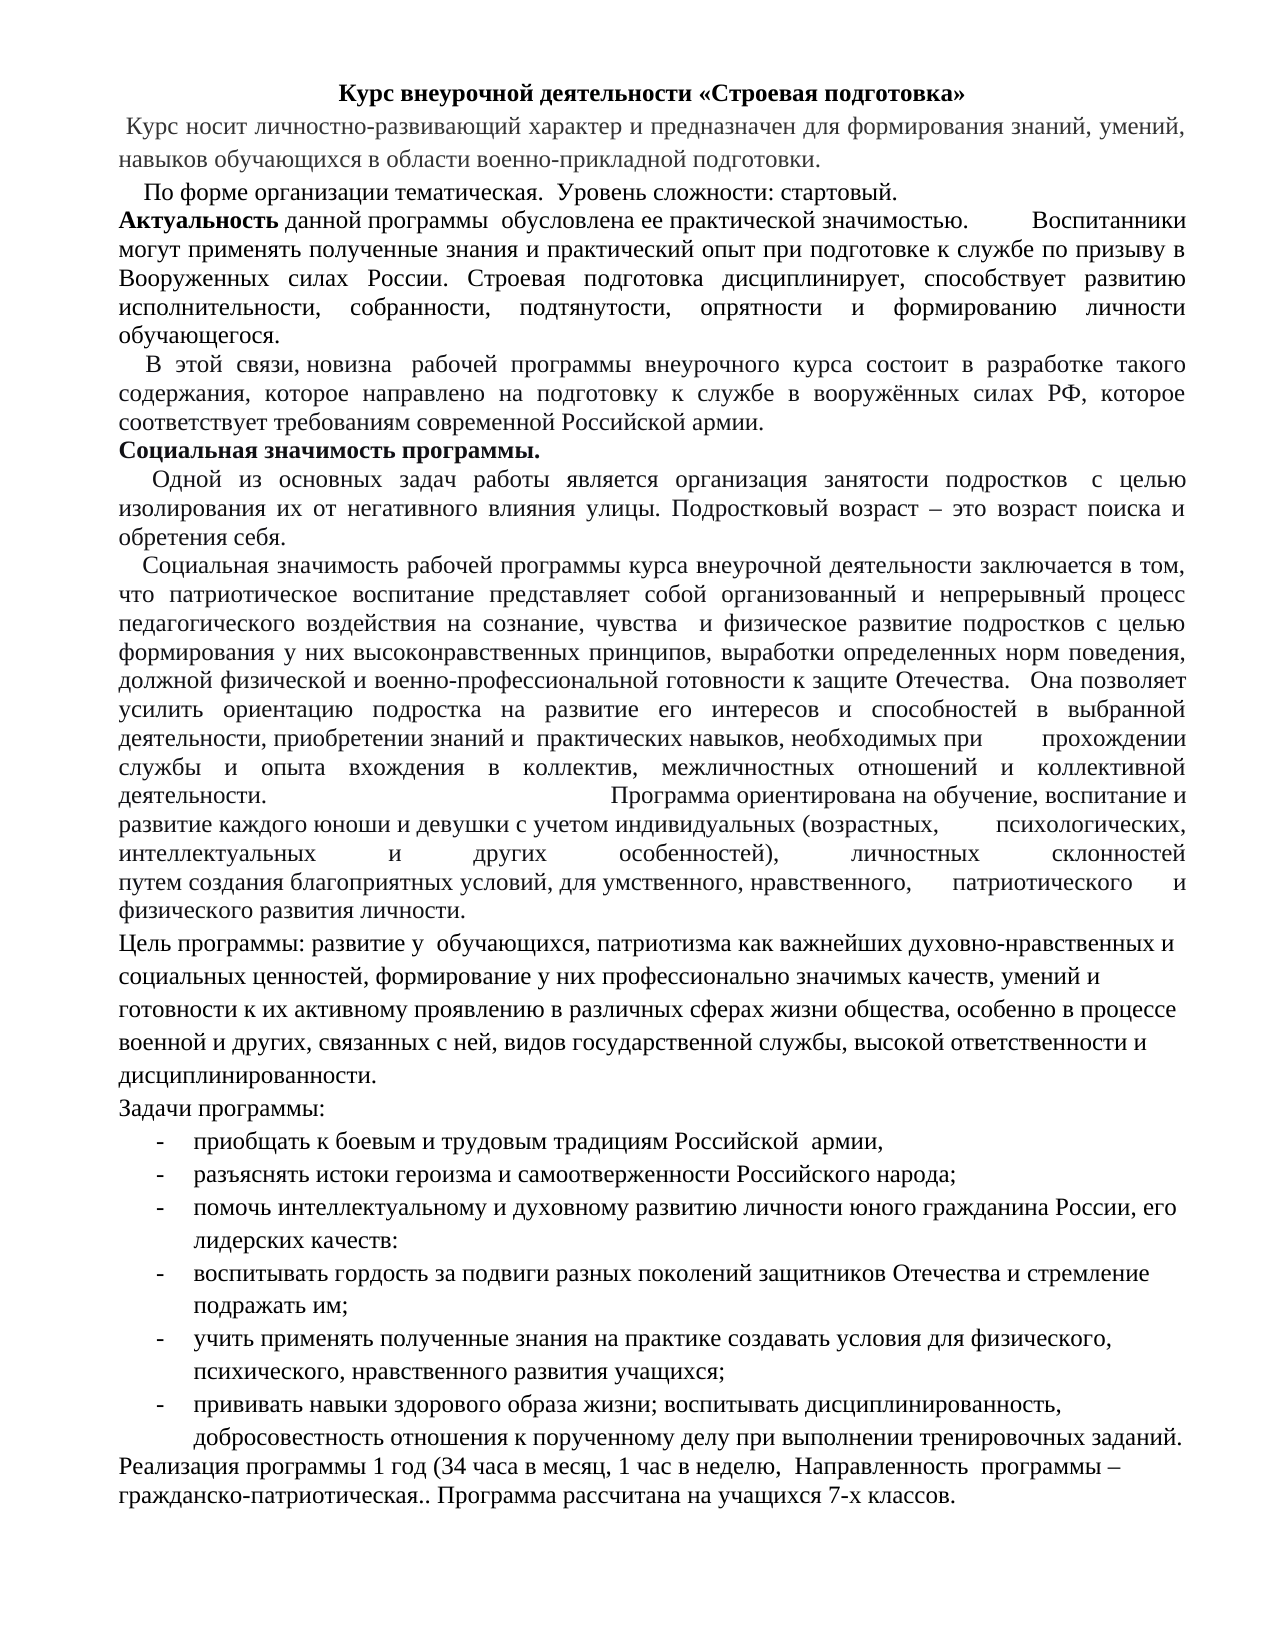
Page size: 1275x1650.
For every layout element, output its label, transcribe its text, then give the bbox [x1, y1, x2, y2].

list помочь интеллектуальному и духовному развитию личности юного гражданина России, его лидерских качеств: [156, 1188, 1186, 1253]
text Социальная значимость программы. [118, 436, 1186, 464]
list приобщать к боевым и трудовым традициям Российской армии, [156, 1122, 1186, 1155]
text Реализация программы 1 год (34 часа в месяц, 1 час в неделю, Направленность программы – гражданско-патриотическая.. Программа рассчитана на учащихся 7-х классов. [118, 1451, 1186, 1508]
text Задачи программы: [118, 1089, 1186, 1122]
list воспитывать гордость за подвиги разных поколений защитников Отечества и стремление подражать им; [156, 1253, 1186, 1319]
list прививать навыки здорового образа жизни; воспитывать дисциплинированность, добросовестность отношения к порученному делу при выполнении тренировочных заданий. [156, 1385, 1186, 1451]
text Курс носит личностно-развивающий характер и предназначен для формирования знаний, умений, навыков обучающихся в области военно-прикладной подготовки. [118, 140, 1186, 173]
text В этой связи, новизна рабочей программы внеурочного курса состоит в разработке такого содержания, которое направлено на подготовку к службе в вооружённых силах РФ, которое соответствует требованиям современной Российской армии. [118, 349, 1186, 436]
text Актуальность данной программы обусловлена ее практической значимостью. Воспитанники могут применять полученные знания и практический опыт при подготовке к службе по призыву в Вооруженных силах России. Строевая подготовка дисциплинирует, способствует развитию исполнительности, собранности, подтянутости, опрятности и формированию личности обучающегося. [118, 206, 1186, 349]
list учить применять полученные знания на практике создавать условия для физического, психического, нравственного развития учащихся; [156, 1319, 1186, 1385]
text Курс внеурочной деятельности «Строевая подготовка» [118, 74, 1186, 107]
text Цель программы: развитие у обучающихся, патриотизма как важнейших духовно-нравственных и социальных ценностей, формирование у них профессионально значимых качеств, умений и готовности к их активному проявлению в различных сферах жизни общества, особенно в процессе военной и других, связанных с ней, видов государственной службы, высокой ответственности и дисциплинированности. [118, 924, 1186, 1089]
text Социальная значимость рабочей программы курса внеурочной деятельности заключается в том, что патриотическое воспитание представляет собой организованный и непрерывный процесс педагогического воздействия на сознание, чувства и физическое развитие подростков с целью формирования у них высоконравственных принципов, выработки определенных норм поведения, должной физической и военно-профессиональной готовности к защите Отечества. Она позволяет усилить ориентацию подростка на развитие его интересов и способностей в выбранной деятельности, приобретении знаний и практических навыков, необходимых при прохождении службы и опыта вхождения в коллектив, межличностных отношений и коллективной деятельности. Программа ориентирована на обучение, воспитание и развитие каждого юноши и девушки с учетом индивидуальных (возрастных, психологических, интеллектуальных и других особенностей), личностных склонностей путем создания благоприятных условий, для умственного, нравственного, патриотического и физического развития личности. [118, 551, 1186, 924]
text По форме организации тематическая. Уровень сложности: стартовый. [118, 173, 1186, 206]
text Одной из основных задач работы является организация занятости подростков с целью изолирования их от негативного влияния улицы. Подростковый возраст – это возраст поиска и обретения себя. [118, 464, 1186, 551]
list разъяснять истоки героизма и самоотверженности Российского народа; [156, 1155, 1186, 1188]
